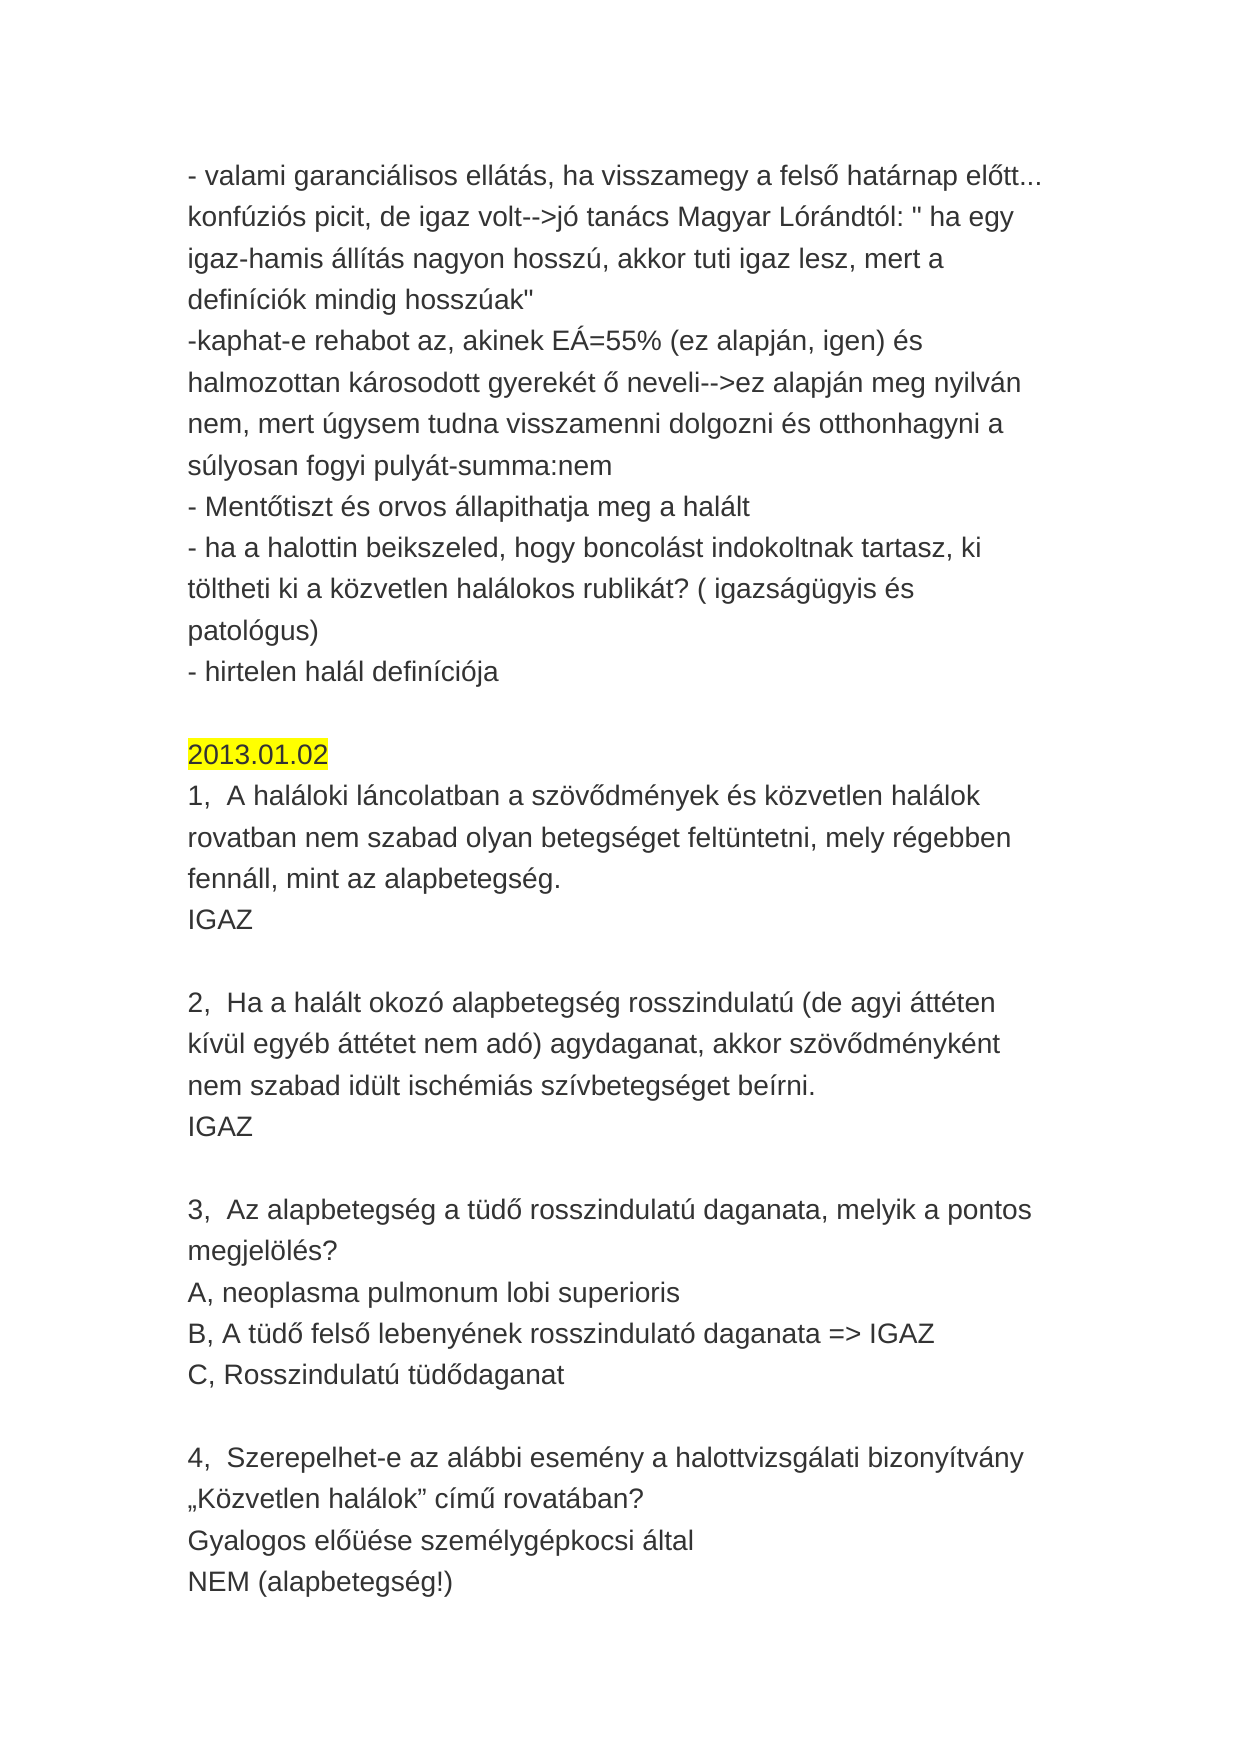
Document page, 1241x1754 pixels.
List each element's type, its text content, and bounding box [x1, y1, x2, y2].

text 3, Az alapbetegség a tüdő rosszindulatú daganata, melyik a pontos megjelölés? [187, 1184, 1053, 1267]
text -kaphat-e rehabot az, akinek EÁ=55% (ez alapján, igen) és halmozottan károsodott gyerekét ő neveli-->ez alapján meg nyilván nem, mert úgysem tudna visszamenni dolgozni és otthonhagyni a súlyosan fogyi pulyát-summa:nem [187, 315, 1053, 481]
text B, A tüdő felső lebenyének rosszindulató daganata => IGAZ [187, 1308, 1053, 1349]
text IGAZ [187, 894, 1053, 936]
text C, Rosszindulatú tüdődaganat [187, 1349, 1053, 1391]
text IGAZ [187, 1101, 1053, 1142]
text NEM (alapbetegség!) [187, 1556, 1053, 1597]
text - Mentőtiszt és orvos állapithatja meg a halált [187, 481, 1053, 522]
text A, neoplasma pulmonum lobi superioris [187, 1267, 1053, 1308]
text 4, Szerepelhet-e az alábbi esemény a halottvizsgálati bizonyítvány „Közvetlen halálok” című rovatában? [187, 1432, 1053, 1515]
text Gyalogos előüése személygépkocsi által [187, 1515, 1053, 1556]
text - ha a halottin beikszeled, hogy boncolást indokoltnak tartasz, ki töltheti ki a közvetlen halálokos rublikát? ( igazságügyis és patológus) [187, 522, 1053, 646]
text 2013.01.02 [187, 729, 1053, 770]
text - hirtelen halál definíciója [187, 646, 1053, 688]
text - valami garanciálisos ellátás, ha visszamegy a felső határnap előtt... konfúziós picit, de igaz volt-->jó tanács Magyar Lórándtól: " ha egy igaz-hamis állítás nagyon hosszú, akkor tuti igaz lesz, mert a definíciók mindig hosszúak" [187, 150, 1053, 315]
text 1, A haláloki láncolatban a szövődmények és közvetlen halálok rovatban nem szabad olyan betegséget feltüntetni, mely régebben fennáll, mint az alapbetegség. [187, 770, 1053, 894]
text 2, Ha a halált okozó alapbetegség rosszindulatú (de agyi áttéten kívül egyéb áttétet nem adó) agydaganat, akkor szövődményként nem szabad idült ischémiás szívbetegséget beírni. [187, 977, 1053, 1101]
